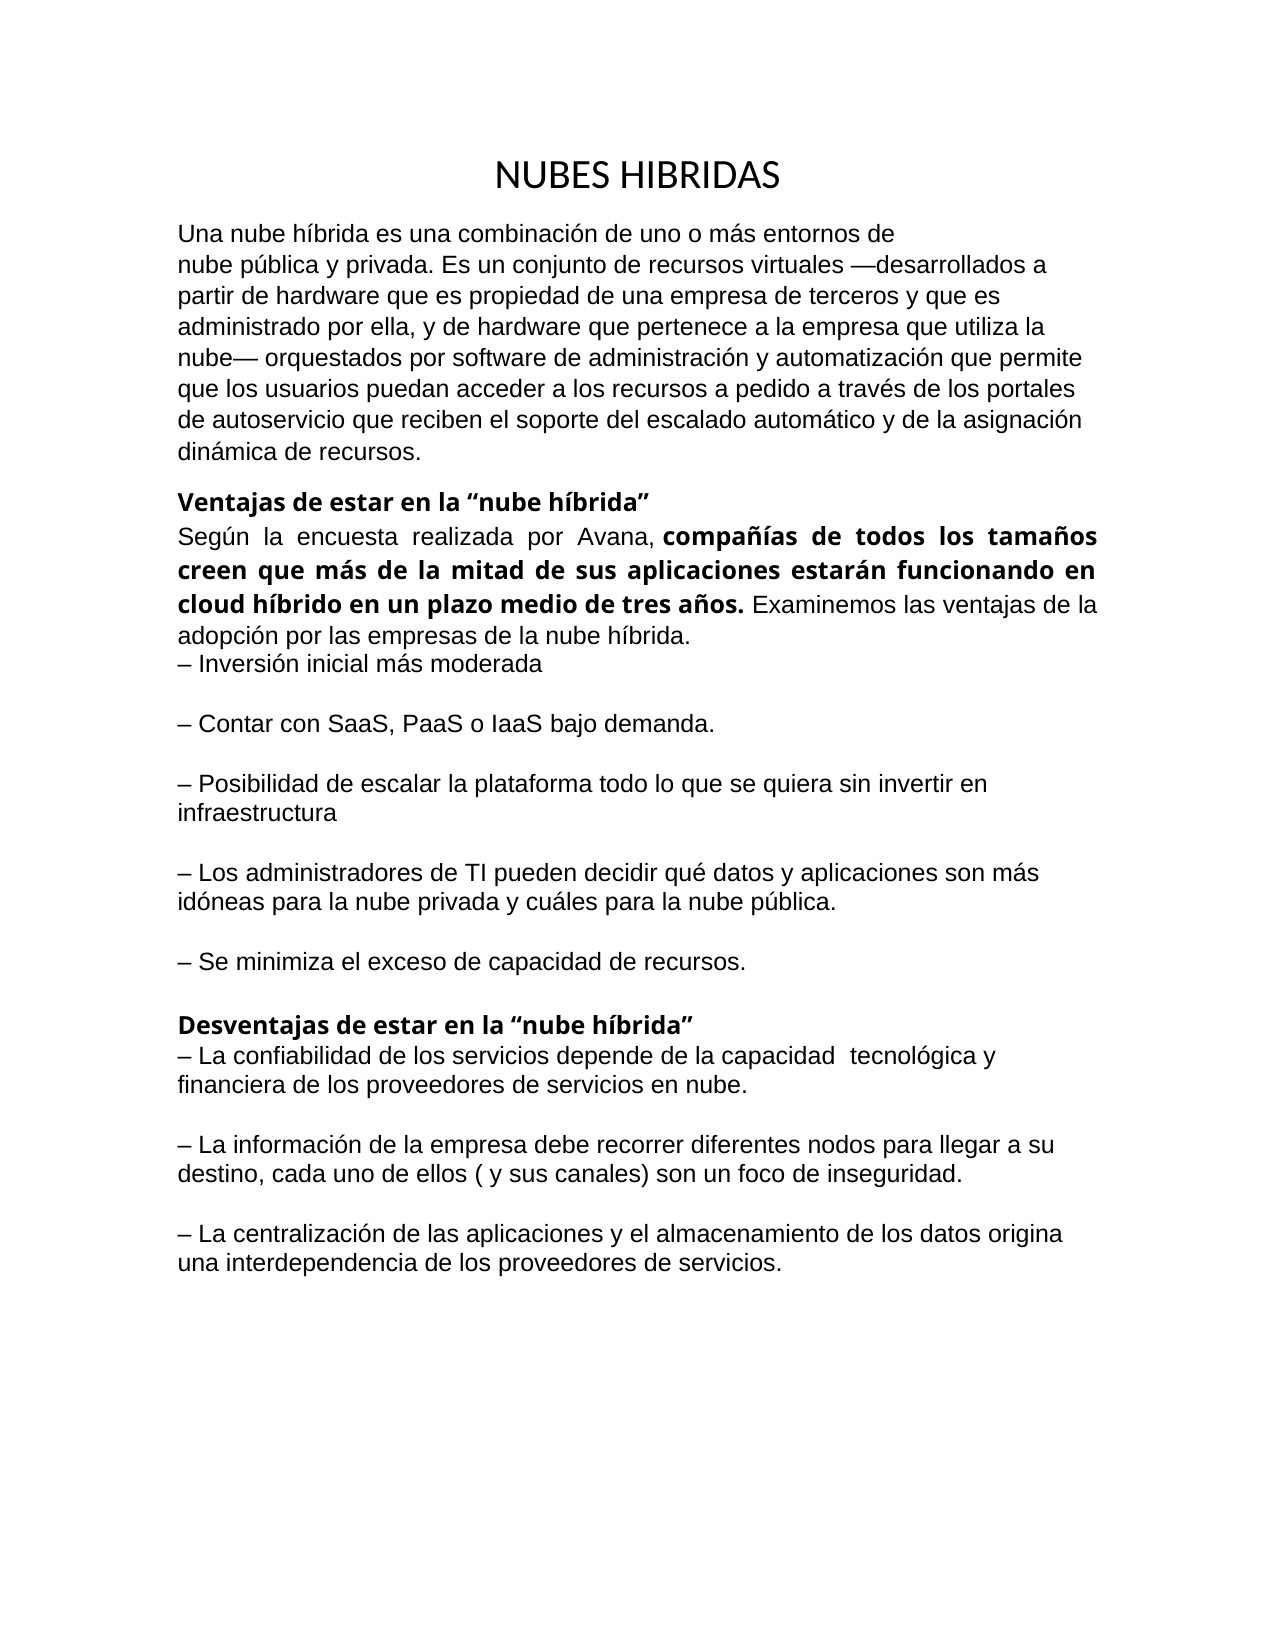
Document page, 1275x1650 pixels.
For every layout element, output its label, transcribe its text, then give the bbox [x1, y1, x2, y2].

text Ventajas de estar en la “nube híbrida” [177, 484, 1098, 518]
text Desventajas de estar en la “nube híbrida” [177, 1007, 1098, 1041]
text Según la encuesta realizada por Avana, compañías de todos los tamaños creen que más de la mitad de sus aplicaciones estarán funcionando en cloud híbrido en un plazo medio de tres años. Examinemos las ventajas de la adopción por las empresas de la nube híbrida. [177, 518, 1098, 649]
text – La información de la empresa debe recorrer diferentes nodos para llegar a su destino, cada uno de ellos ( y sus canales) son un foco de inseguridad. [177, 1130, 1098, 1188]
text NUBES HIBRIDAS [177, 148, 1098, 198]
text – Contar con SaaS, PaaS o IaaS bajo demanda. [177, 709, 1098, 738]
text Una nube híbrida es una combinación de uno o más entornos de nube pública y privada. Es un conjunto de recursos virtuales —desarrollados a partir de hardware que es propiedad de una empresa de terceros y que es administrado por ella, y de hardware que pertenece a la empresa que utiliza la nube— orquestados por software de administración y automatización que permite que los usuarios puedan acceder a los recursos a pedido a través de los portales de autoservicio que reciben el soporte del escalado automático y de la asignación dinámica de recursos. [177, 219, 1098, 465]
text – La centralización de las aplicaciones y el almacenamiento de los datos origina una interdependencia de los proveedores de servicios. [177, 1219, 1098, 1276]
text – Se minimiza el exceso de capacidad de recursos. [177, 947, 1098, 976]
text – Los administradores de TI pueden decidir qué datos y aplicaciones son más idóneas para la nube privada y cuáles para la nube pública. [177, 858, 1098, 916]
text – La confiabilidad de los servicios depende de la capacidad tecnológica y financiera de los proveedores de servicios en nube. [177, 1041, 1098, 1099]
text – Inversión inicial más moderada [177, 649, 1098, 678]
text – Posibilidad de escalar la plataforma todo lo que se quiera sin invertir en infraestructura [177, 769, 1098, 827]
